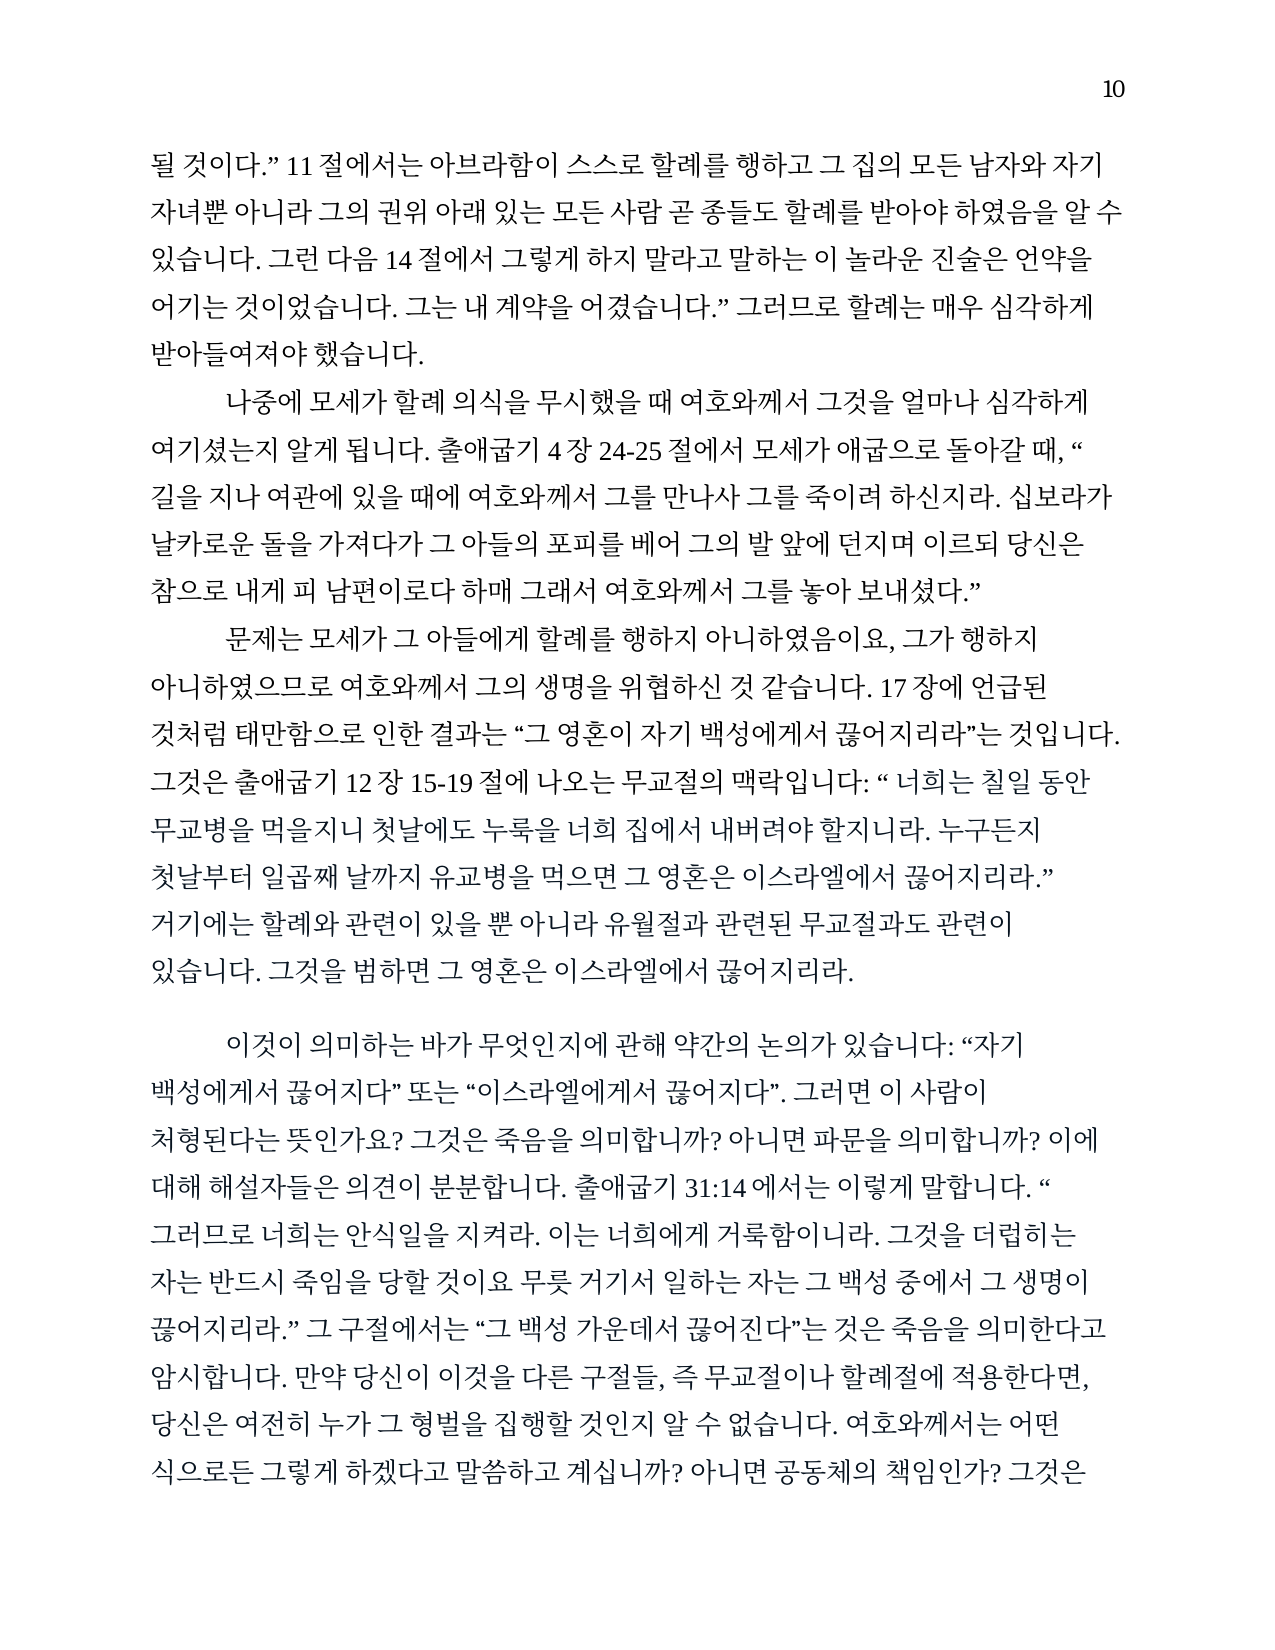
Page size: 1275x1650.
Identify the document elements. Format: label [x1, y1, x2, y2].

text [150, 1029, 1125, 1489]
text [150, 150, 1125, 988]
